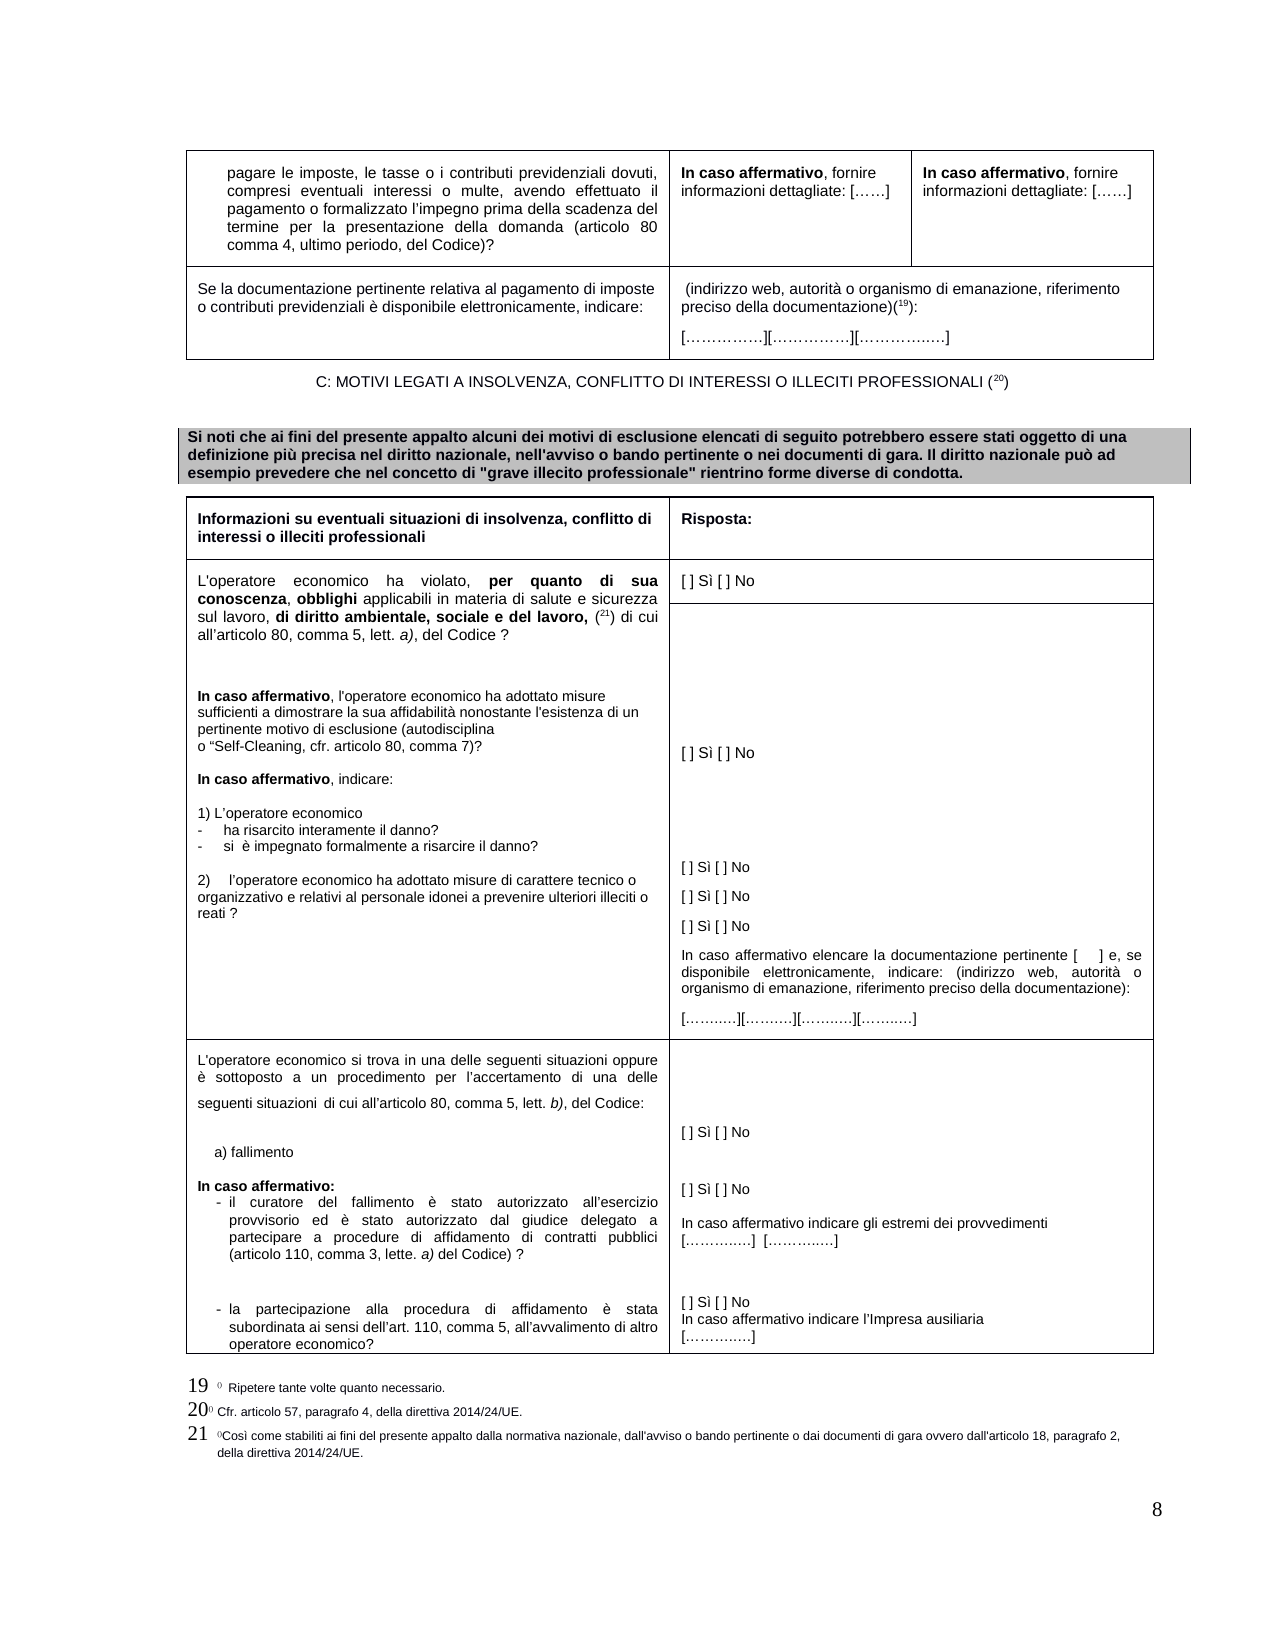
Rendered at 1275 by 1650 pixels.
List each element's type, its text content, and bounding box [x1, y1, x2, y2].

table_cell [187, 1040, 669, 1352]
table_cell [670, 1040, 1153, 1352]
table_cell [ ] Sì [ ] No [670, 560, 1153, 603]
text C: MOTIVI LEGATI A INSOLVENZA, CONFLITTO DI INTERESSI O ILLECITI PROFESSIONALI () [187, 372, 1137, 390]
table_header Risposta: [670, 498, 1153, 558]
table_cell (indirizzo web, autorità o organismo di emanazione, riferimento preciso della documentazione)(): [……………][……………][…………..…] [670, 267, 1153, 359]
table_cell [ ] Sì [ ] No [ ] Sì [ ] No [ ] Sì [ ] No [ ] Sì [ ] No In caso affermativo elencare la documentazione pertinente [ ] e, se disponibile elettronicamente, indicare: (indirizzo web, autorità o organismo di emanazione, riferimento preciso della documentazione): [……..…][…….…][……..…][……..…] [670, 604, 1153, 1038]
text Si noti che ai fini del presente appalto alcuni dei motivi di esclusione elencati di seguito potrebbero essere stati oggetto di una definizione più precisa nel diritto nazionale, nell'avviso o bando pertinente o nei documenti di gara. Il diritto nazionale può ad esempio prevedere che nel concetto di "grave illecito professionale" rientrino forme diverse di condotta. [179, 428, 1190, 484]
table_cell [670, 151, 911, 266]
table_cell L'operatore economico ha violato, per quanto di sua conoscenza, obblighi applicabili in materia di salute e sicurezza sul lavoro, di diritto ambientale, sociale e del lavoro, () di cui all’articolo 80, comma 5, lett. a), del Codice ? In caso affermativo, l'operatore economico ha adottato misure sufficienti a dimostrare la sua affidabilità nonostante l'esistenza di un pertinente motivo di esclusione (autodisciplina o “Self-Cleaning, cfr. articolo 80, comma 7)? In caso affermativo, indicare: 1) L’operatore economico - ha risarcito interamente il danno? - si è impegnato formalmente a risarcire il danno? 2) l’operatore economico ha adottato misure di carattere tecnico o organizzativo e relativi al personale idonei a prevenire ulteriori illeciti o reati ? [187, 560, 669, 1038]
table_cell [912, 151, 1153, 266]
table_header Informazioni su eventuali situazioni di insolvenza, conflitto di interessi o illeciti professionali [187, 498, 669, 558]
table_cell Se la documentazione pertinente relativa al pagamento di imposte o contributi previdenziali è disponibile elettronicamente, indicare: [187, 267, 669, 359]
